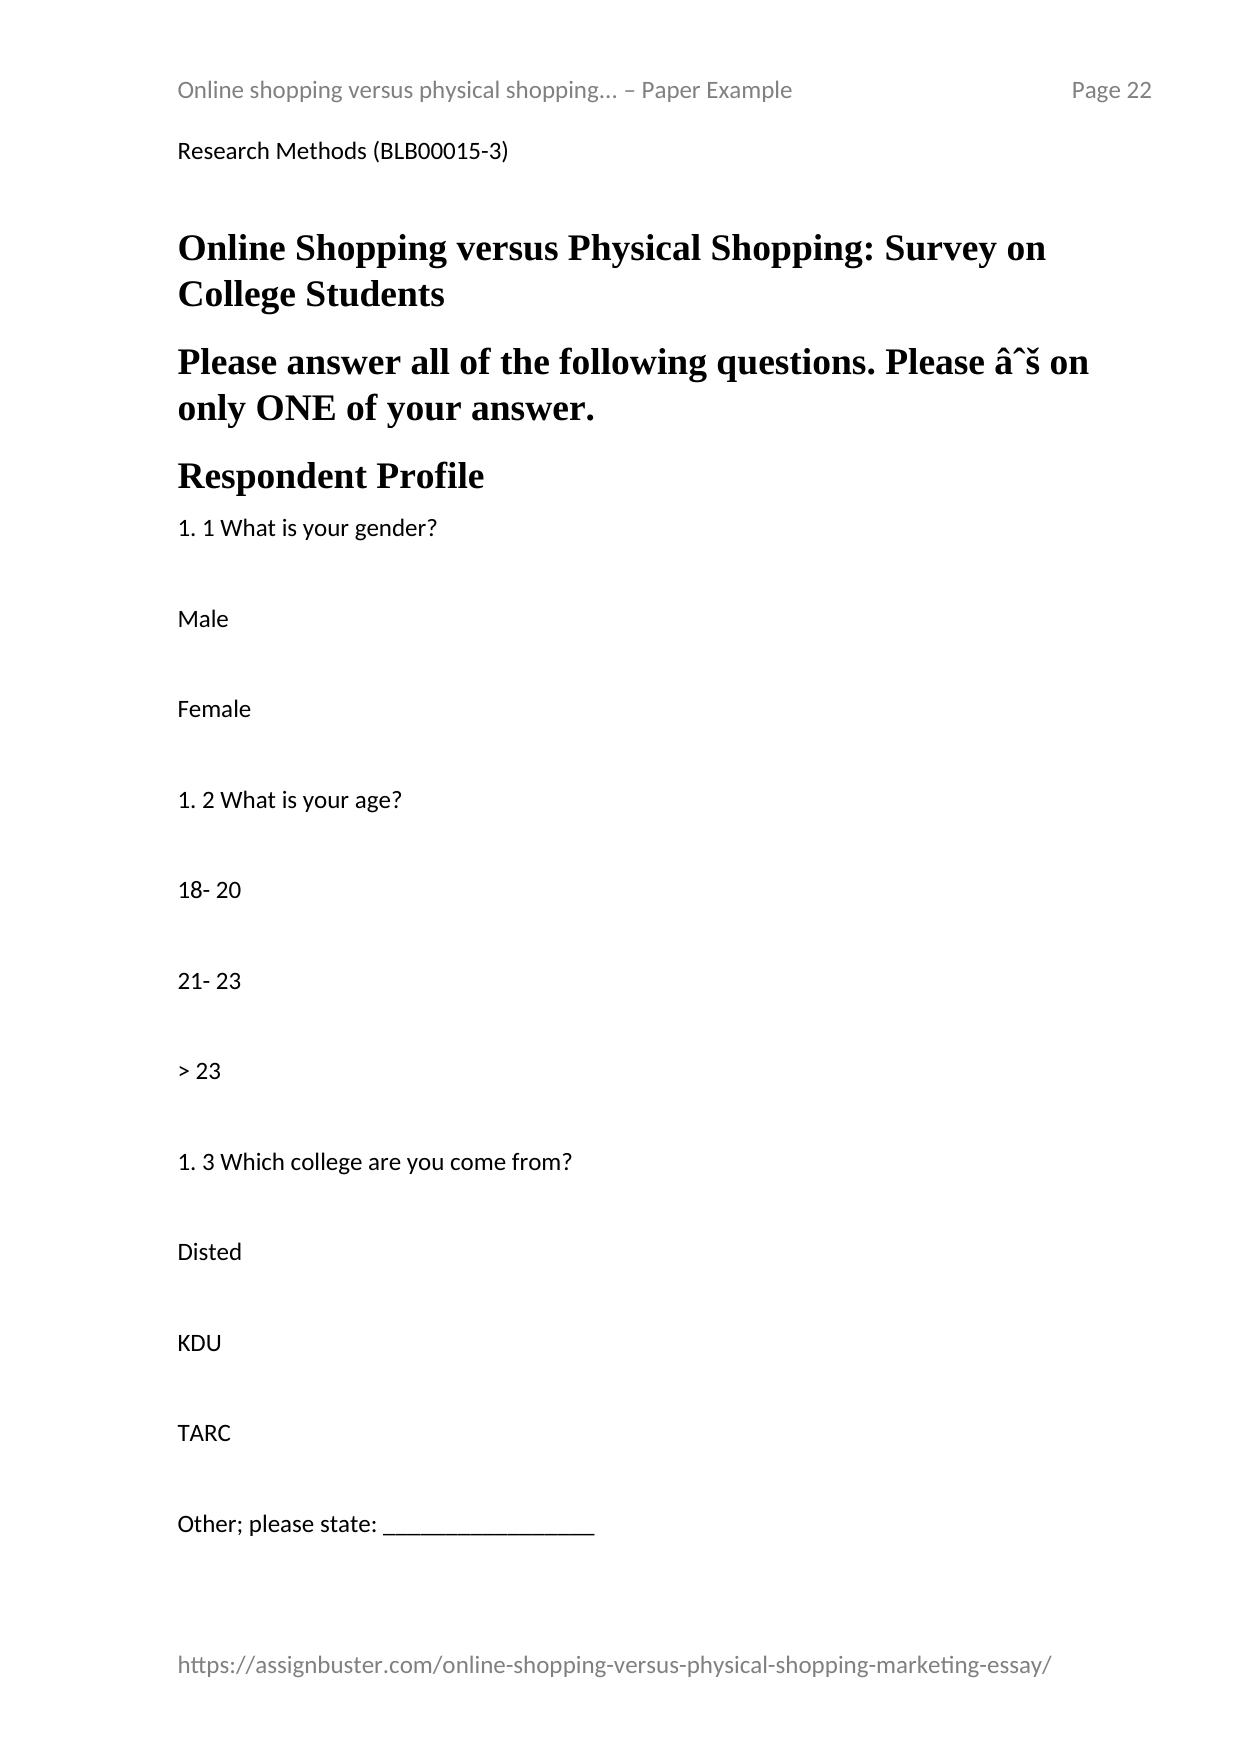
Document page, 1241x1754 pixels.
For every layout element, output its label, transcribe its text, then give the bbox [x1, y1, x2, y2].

text Research Methods (BLB00015-3) [177, 135, 1152, 165]
text 1. 3 Which college are you come from? [177, 1146, 1152, 1176]
text > 23 [177, 1055, 1152, 1086]
subtitle Please answer all of the following questions. Please âˆš on only ONE of your answer. [177, 339, 1152, 429]
text 21- 23 [177, 965, 1152, 995]
text Male [177, 603, 1152, 633]
text KDU [177, 1327, 1152, 1357]
text 1. 2 What is your age? [177, 784, 1152, 814]
text TARC [177, 1417, 1152, 1448]
text 18- 20 [177, 874, 1152, 905]
text 1. 1 What is your gender? [177, 512, 1152, 543]
text Other; please state: _________________ [177, 1508, 1152, 1538]
subtitle Respondent Profile [177, 453, 1152, 496]
text Female [177, 693, 1152, 724]
text Disted [177, 1236, 1152, 1267]
subtitle Online Shopping versus Physical Shopping: Survey on College Students [177, 225, 1152, 315]
